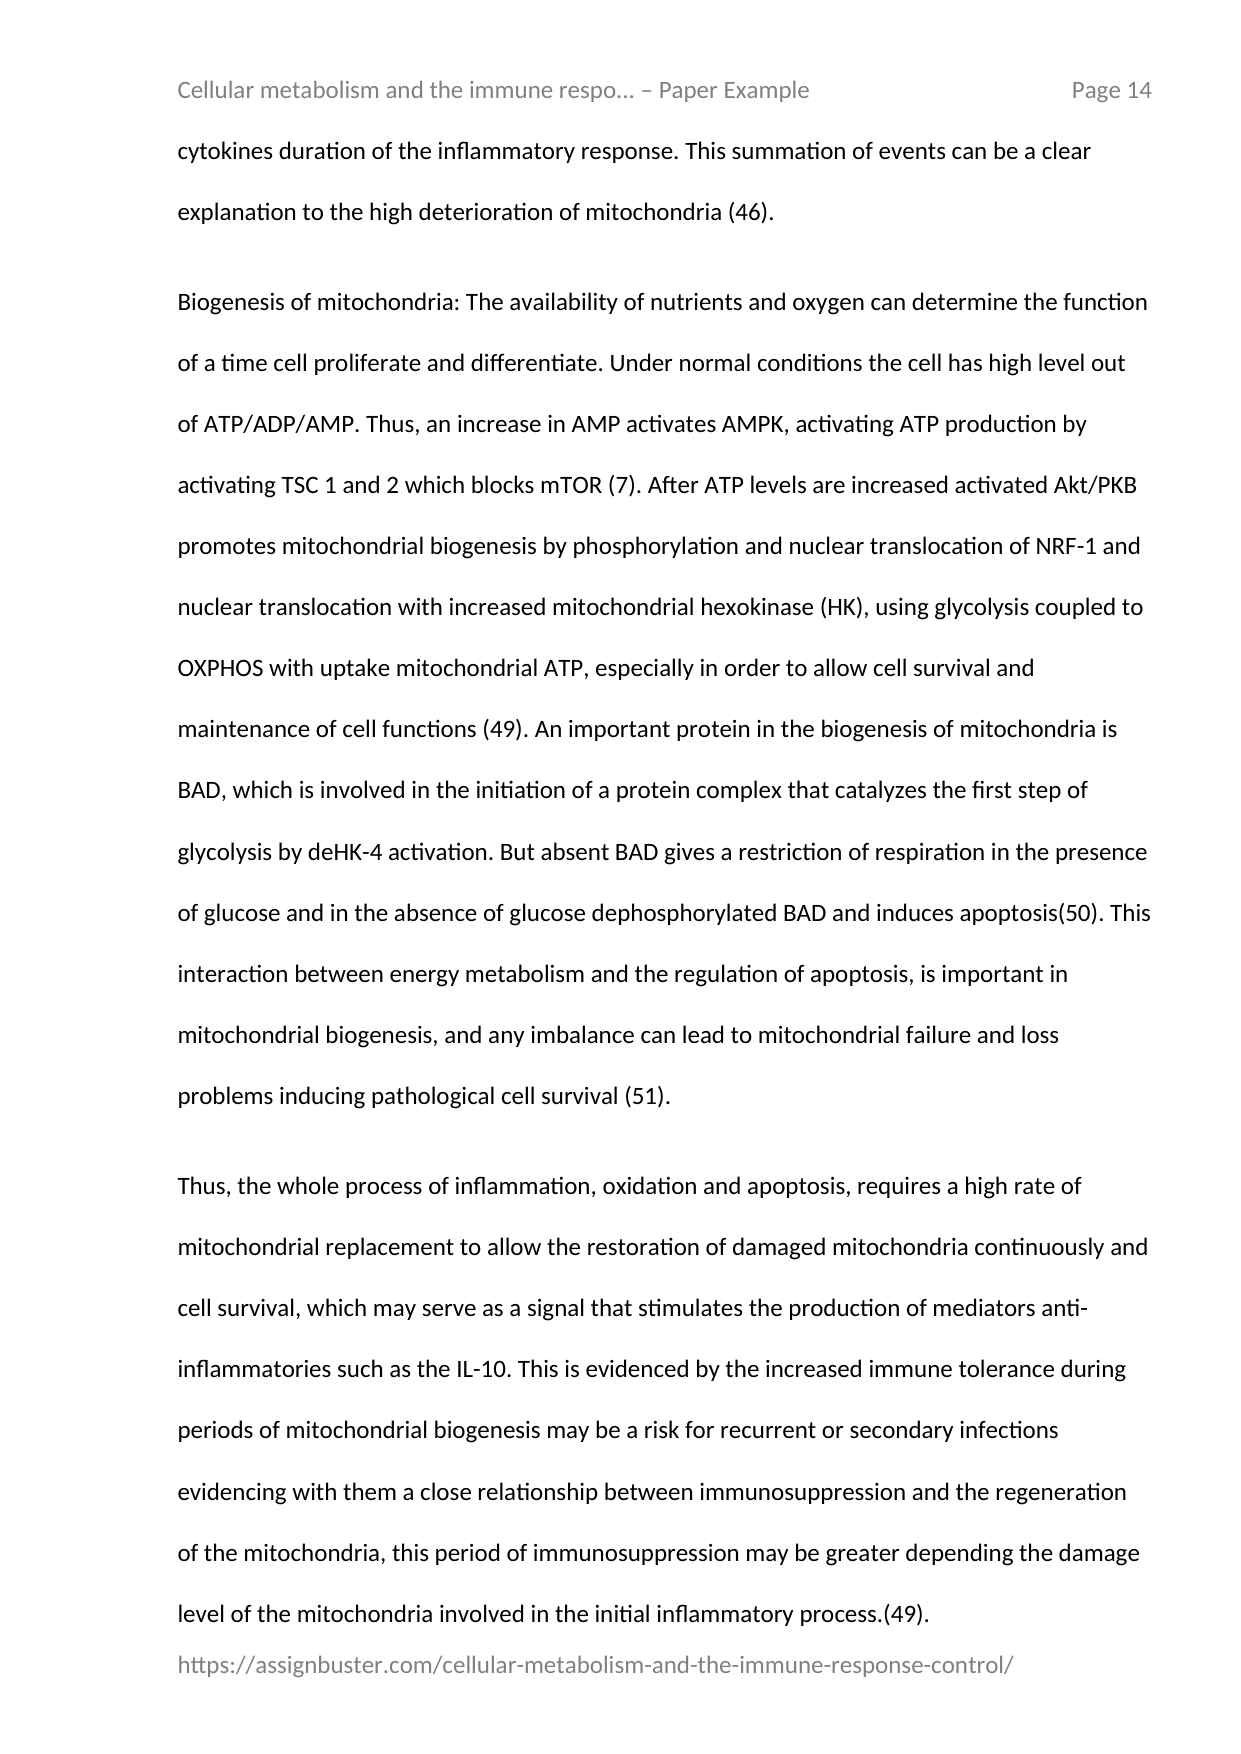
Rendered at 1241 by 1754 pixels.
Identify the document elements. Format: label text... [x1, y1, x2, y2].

text Biogenesis of mitochondria: The availability of nutrients and oxygen can determine the function of a time cell proliferate and differentiate. Under normal conditions the cell has high level out of ATP/ADP/AMP. Thus, an increase in AMP activates AMPK, activating ATP production by activating TSC 1 and 2 which blocks mTOR (7). After ATP levels are increased activated Akt/PKB promotes mitochondrial biogenesis by phosphorylation and nuclear translocation of NRF-1 and nuclear translocation with increased mitochondrial hexokinase (HK), using glycolysis coupled to OXPHOS with uptake mitochondrial ATP, especially in order to allow cell survival and maintenance of cell functions (49). An important protein in the biogenesis of mitochondria is BAD, which is involved in the initiation of a protein complex that catalyzes the first step of glycolysis by deHK-4 activation. But absent BAD gives a restriction of respiration in the presence of glucose and in the absence of glucose dephosphorylated BAD and induces apoptosis(50). This interaction between energy metabolism and the regulation of apoptosis, is important in mitochondrial biogenesis, and any imbalance can lead to mitochondrial failure and loss problems inducing pathological cell survival (51). [177, 286, 1152, 1110]
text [177, 135, 1152, 226]
text Thus, the whole process of inflammation, oxidation and apoptosis, requires a high rate of mitochondrial replacement to allow the restoration of damaged mitochondria continuously and cell survival, which may serve as a signal that stimulates the production of mediators anti-inflammatories such as the IL-10. This is evidenced by the increased immune tolerance during periods of mitochondrial biogenesis may be a risk for recurrent or secondary infections evidencing with them a close relationship between immunosuppression and the regeneration of the mitochondria, this period of immunosuppression may be greater depending the damage level of the mitochondria involved in the initial inflammatory process.(49). [177, 1170, 1152, 1628]
